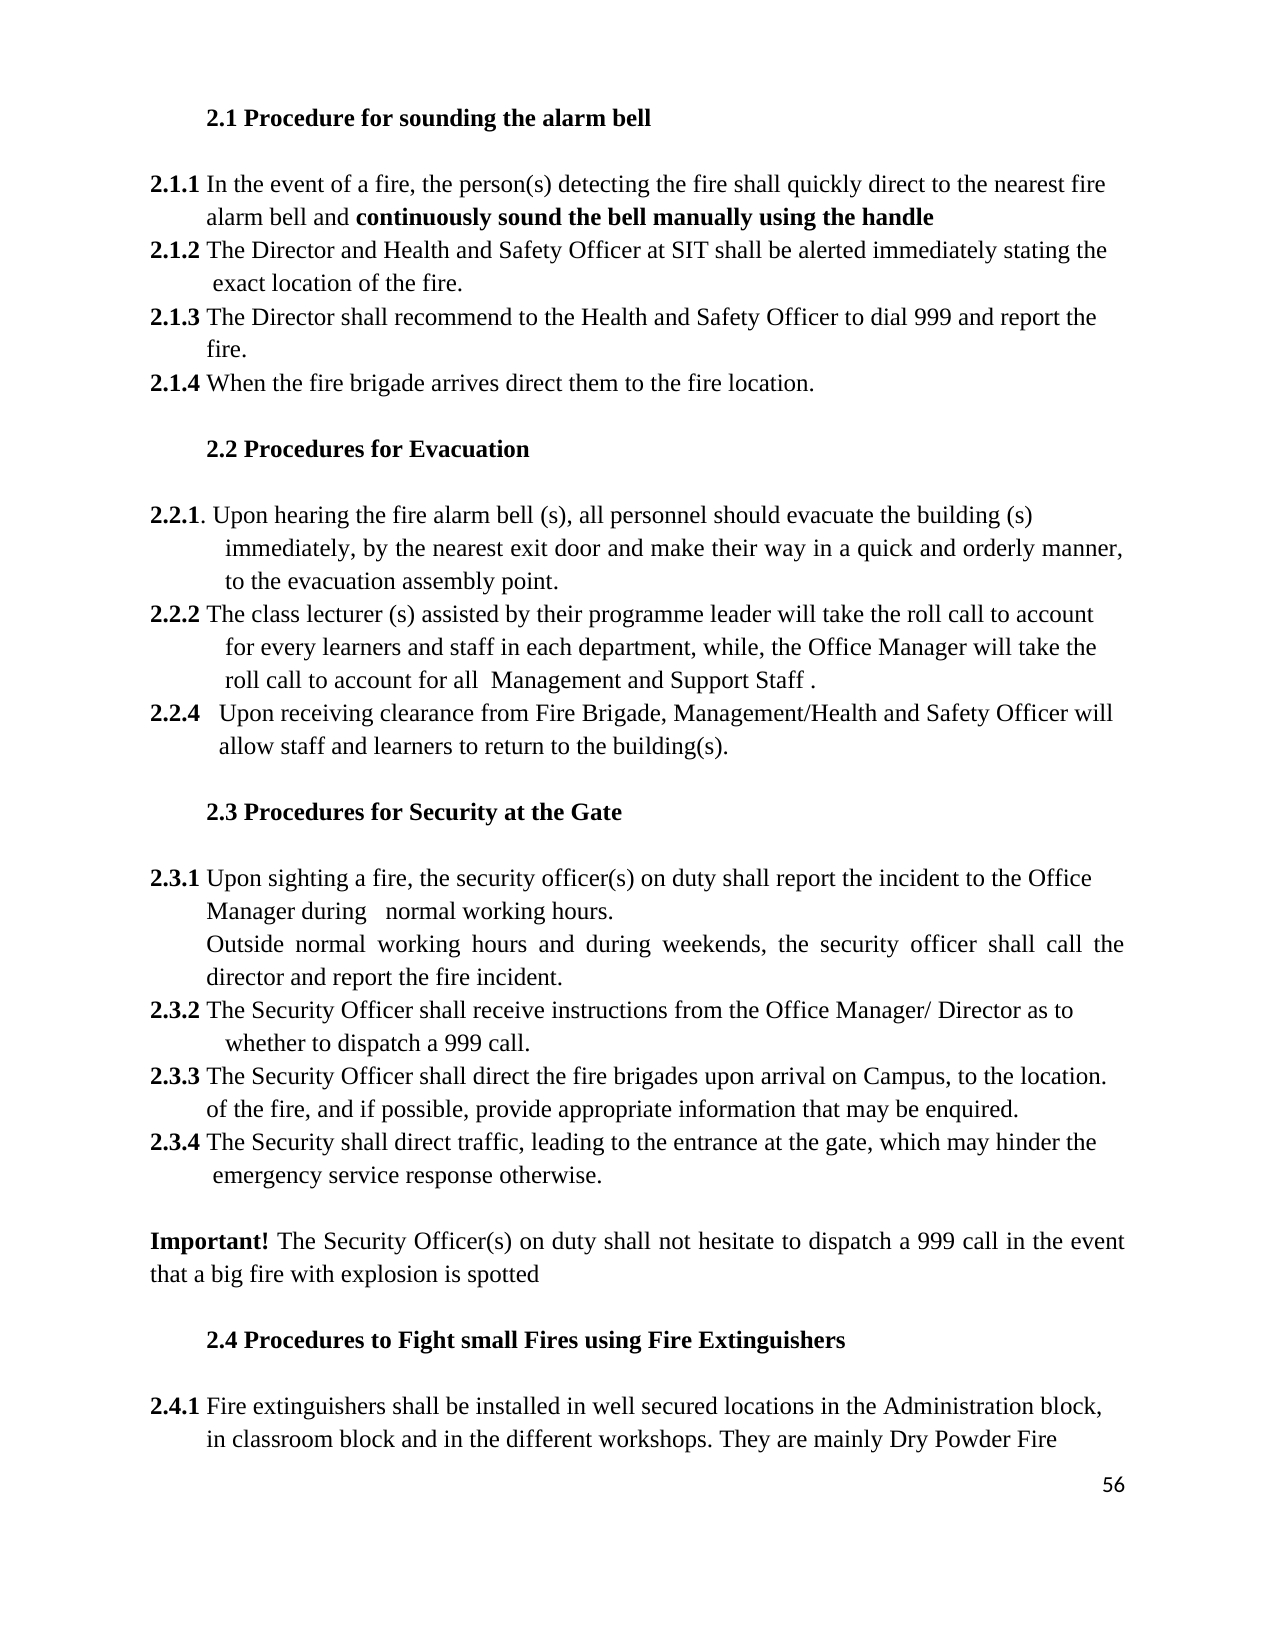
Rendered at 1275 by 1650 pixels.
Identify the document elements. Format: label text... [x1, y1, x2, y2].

text 2.3.3 The Security Officer shall direct the fire brigades upon arrival on Campus, to the location. [150, 1061, 1125, 1090]
text 2.1.4 When the fire brigade arrives direct them to the fire location. [150, 368, 1125, 396]
text Outside normal working hours and during weekends, the security officer shall call the director and report the fire incident. [206, 929, 1125, 991]
text 2.2 Procedures for Evacuation [150, 434, 1125, 462]
text alarm bell and continuously sound the bell manually using the handle [150, 202, 1125, 231]
text 2.1.1 In the event of a fire, the person(s) detecting the fire shall quickly direct to the nearest fire [150, 169, 1125, 198]
text fire. [150, 334, 1125, 363]
text allow staff and learners to return to the building(s). [150, 731, 1125, 759]
text immediately, by the nearest exit door and make their way in a quick and orderly manner, to the evacuation assembly point. [225, 533, 1125, 594]
text 2.4 Procedures to Fight small Fires using Fire Extinguishers [150, 1325, 1125, 1354]
text 2.3 Procedures for Security at the Gate [150, 797, 1125, 826]
text 2.4.1 Fire extinguishers shall be installed in well secured locations in the Administration block, [150, 1391, 1125, 1420]
text in classroom block and in the different workshops. They are mainly Dry Powder Fire [150, 1424, 1125, 1453]
text 2.2.2 The class lecturer (s) assisted by their programme leader will take the roll call to account [150, 599, 1125, 627]
text 2.3.2 The Security Officer shall receive instructions from the Office Manager/ Director as to [150, 995, 1125, 1024]
text for every learners and staff in each department, while, the Office Manager will take the [150, 632, 1125, 661]
text 2.3.4 The Security shall direct traffic, leading to the entrance at the gate, which may hinder the [150, 1127, 1125, 1156]
text 2.2.4 Upon receiving clearance from Fire Brigade, Management/Health and Safety Officer will [150, 698, 1125, 727]
text roll call to account for all Management and Support Staff . [150, 665, 1125, 693]
text 2.2.1. Upon hearing the fire alarm bell (s), all personnel should evacuate the building (s) [150, 500, 1125, 528]
text 2.1.2 The Director and Health and Safety Officer at SIT shall be alerted immediately stating the [150, 236, 1125, 264]
text 2.3.1 Upon sighting a fire, the security officer(s) on duty shall report the incident to the Office [150, 863, 1125, 892]
text 2.1.3 The Director shall recommend to the Health and Safety Officer to dial 999 and report the [150, 302, 1125, 330]
text 2.1 Procedure for sounding the alarm bell [150, 103, 1125, 132]
text whether to dispatch a 999 call. [150, 1028, 1125, 1057]
text Manager during normal working hours. [150, 896, 1125, 925]
text of the fire, and if possible, provide appropriate information that may be enquired. [150, 1094, 1125, 1123]
text emergency service response otherwise. [150, 1160, 1125, 1189]
text Important! The Security Officer(s) on duty shall not hesitate to dispatch a 999 call in the event that a big fire with explosion is spotted [150, 1226, 1125, 1288]
text exact location of the fire. [150, 268, 1125, 297]
